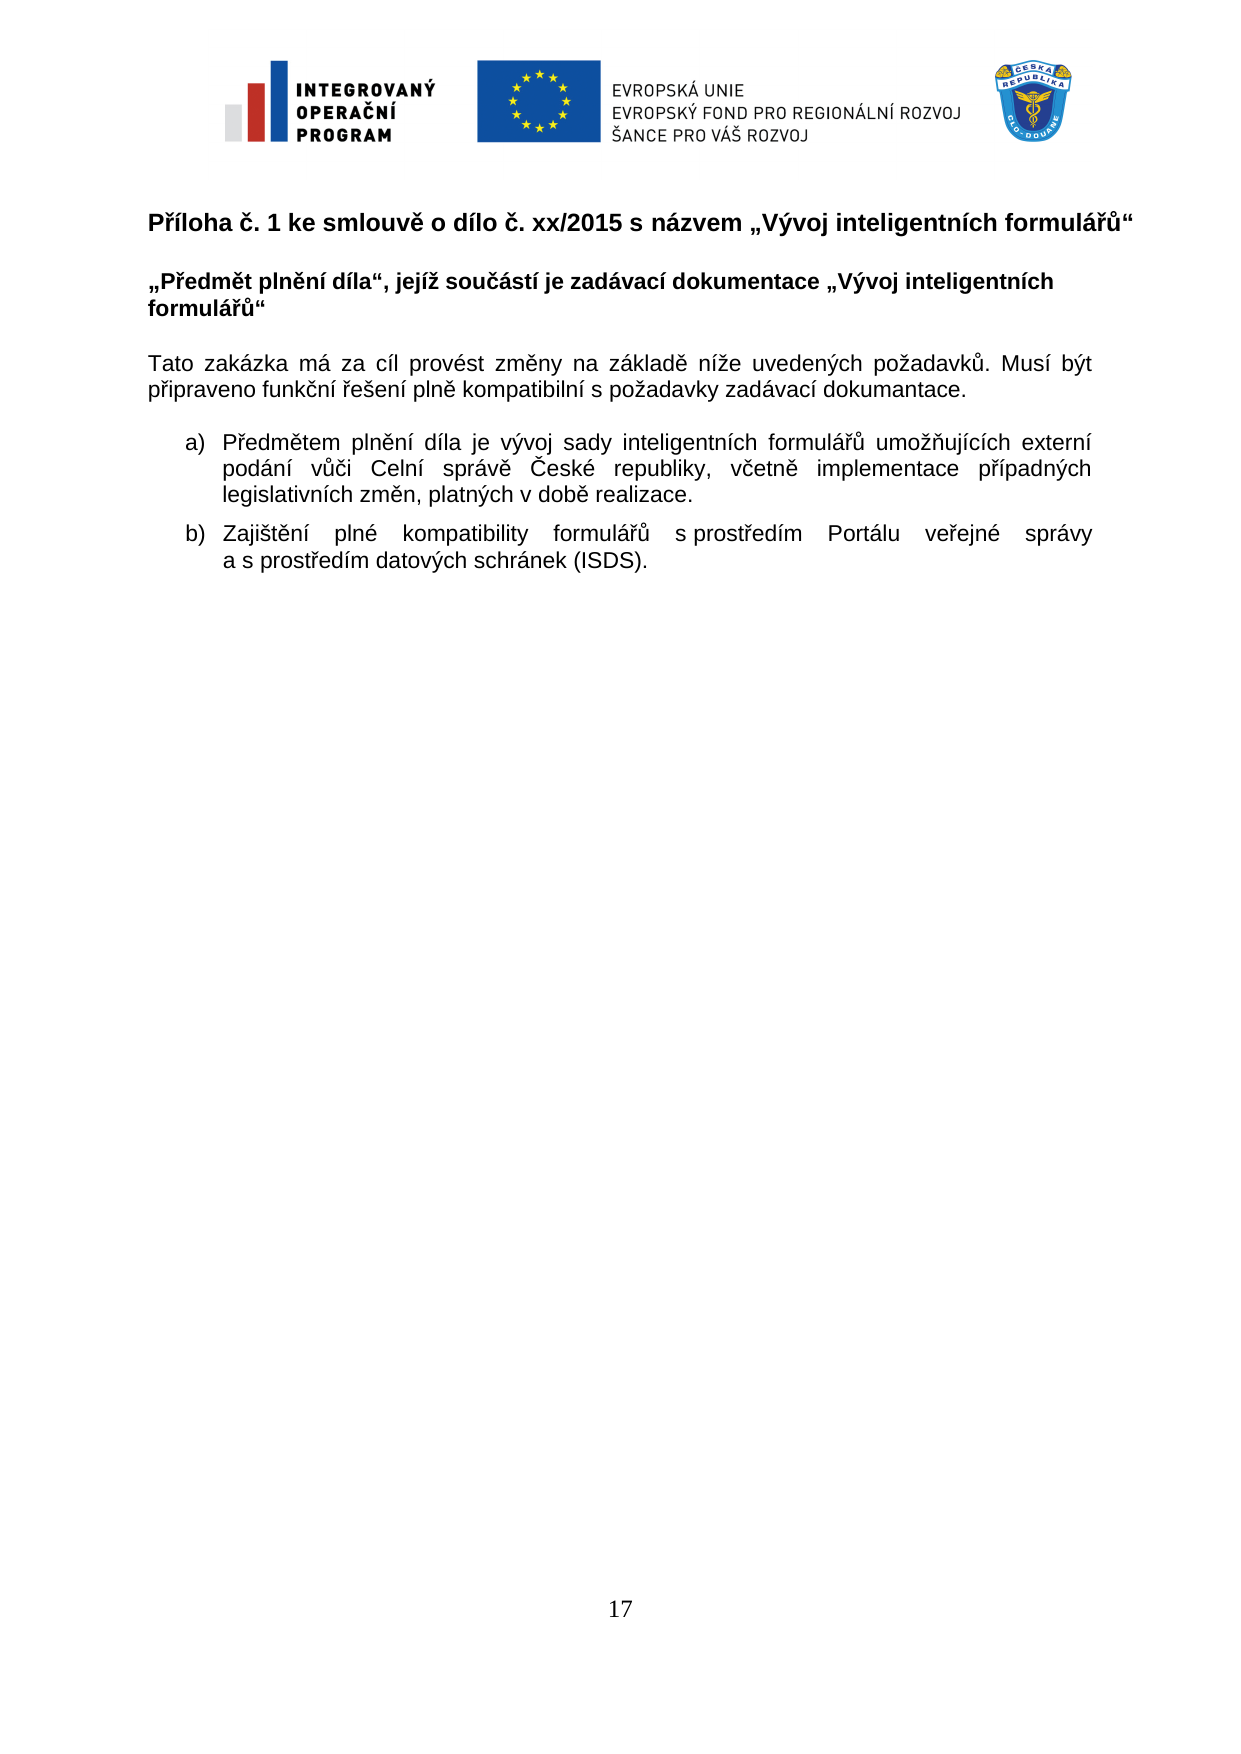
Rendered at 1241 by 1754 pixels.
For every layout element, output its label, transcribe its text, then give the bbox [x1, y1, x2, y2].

text Tato zakázka má za cíl provést změny na základě níže uvedených požadavků. Musí být připraveno funkční řešení plně kompatibilní s požadavky zadávací dokumantace. [148, 350, 1092, 402]
list Zajištění plné kompatibility formulářů s prostředím Portálu veřejné správy a s prostředím datových schránek (ISDS). [185, 520, 1092, 573]
list Předmětem plnění díla je vývoj sady inteligentních formulářů umožňujících externí podání vůči Celní správě České republiky, včetně implementace případných legislativních změn, platných v době realizace. [185, 429, 1092, 508]
text „Předmět plnění díla“, jejíž součástí je zadávací dokumentace „Vývoj inteligentních formulářů“ [148, 266, 1152, 321]
text Příloha č. 1 ke smlouvě o dílo č. xx/2015 s názvem „Vývoj inteligentních formulářů“ [148, 208, 1152, 237]
picture [208, 29, 1093, 180]
